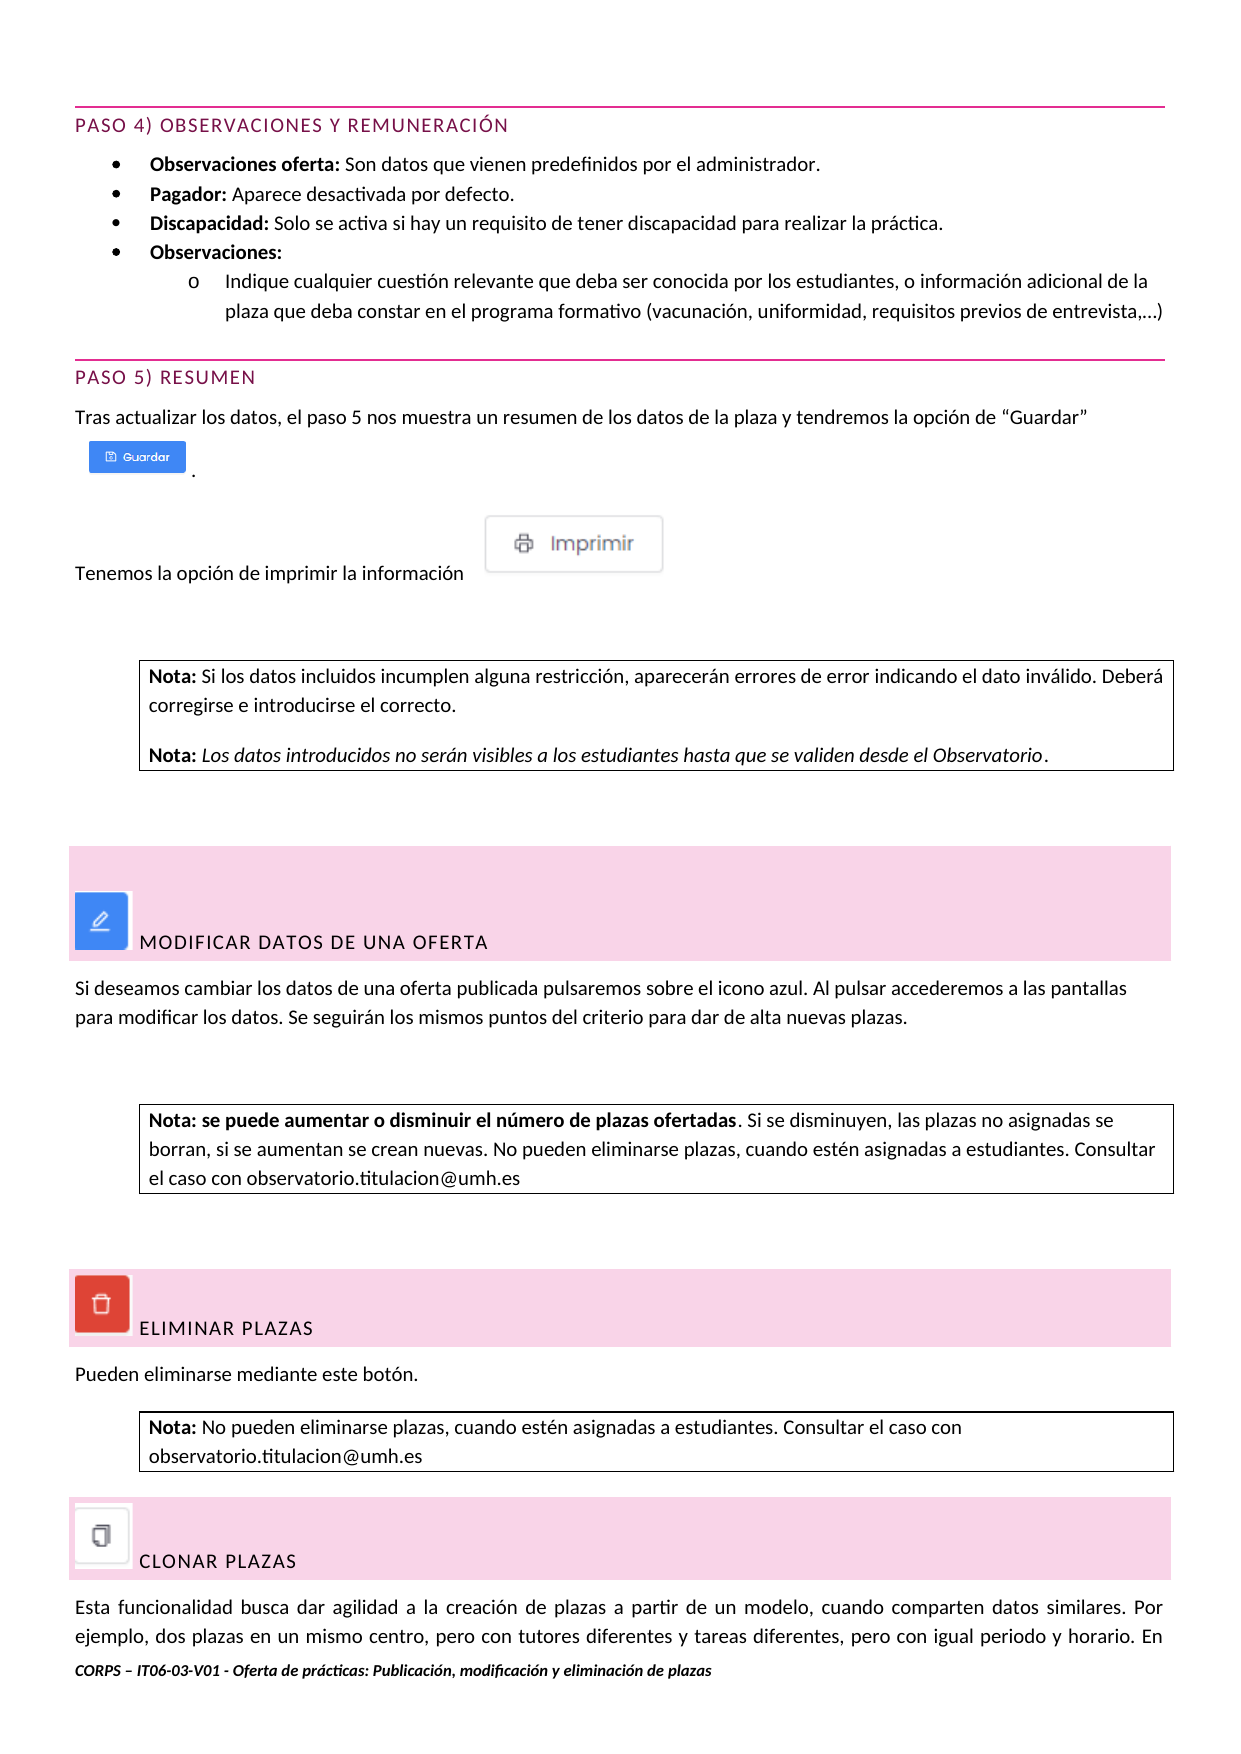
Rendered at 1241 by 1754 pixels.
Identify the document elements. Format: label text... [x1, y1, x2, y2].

subtitle Eliminar plazas [75, 1275, 1165, 1341]
text Tenemos la opción de imprimir la información [75, 507, 1165, 586]
text Nota: Los datos introducidos no serán visibles a los estudiantes hasta que se validen desde el Observatorio. [140, 739, 1173, 770]
text Nota: No pueden eliminarse plazas, cuando estén asignadas a estudiantes. Consultar el caso con observatorio.titulacion@umh.es [140, 1413, 1173, 1471]
text Nota: se puede aumentar o disminuir el número de plazas ofertadas. Si se disminuyen, las plazas no asignadas se borran, si se aumentan se crean nuevas. No pueden eliminarse plazas, cuando estén asignadas a estudiantes. Consultar el caso con observatorio.titulacion@umh.es [140, 1105, 1173, 1193]
list Pagador: Aparece desactivada por defecto. [112, 181, 1165, 206]
subtitle Clonar plazas [75, 1503, 1165, 1574]
list Observaciones oferta: Son datos que vienen predefinidos por el administrador. [112, 152, 1165, 177]
picture [75, 891, 133, 950]
picture [75, 433, 191, 478]
subtitle Paso 4) Observaciones y remuneración [75, 108, 1165, 137]
picture [75, 1275, 133, 1336]
list Discapacidad: Solo se activa si hay un requisito de tener discapacidad para realizar la práctica. [112, 210, 1165, 235]
list Indique cualquier cuestión relevante que deba ser conocida por los estudiantes, o información adicional de la plaza que deba constar en el programa formativo (vacunación, uniformidad, requisitos previos de entrevista,…) [187, 268, 1165, 324]
text Si deseamos cambiar los datos de una oferta publicada pulsaremos sobre el icono azul. Al pulsar accederemos a las pantallas para modificar los datos. Se seguirán los mismos puntos del criterio para dar de alta nuevas plazas. [75, 975, 1165, 1029]
subtitle Modificar datos de una oferta [75, 885, 1165, 954]
text Pueden eliminarse mediante este botón. [75, 1361, 1165, 1387]
text Tras actualizar los datos, el paso 5 nos muestra un resumen de los datos de la plaza y tendremos la opción de “Guardar” . [75, 404, 1165, 482]
picture [75, 1503, 133, 1569]
subtitle Paso 5) Resumen [75, 361, 1165, 390]
list Observaciones: [112, 239, 1165, 264]
picture [474, 507, 670, 581]
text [75, 1594, 1165, 1649]
text Nota: Si los datos incluidos incumplen alguna restricción, aparecerán errores de error indicando el dato inválido. Deberá corregirse e introducirse el correcto. [140, 661, 1173, 718]
